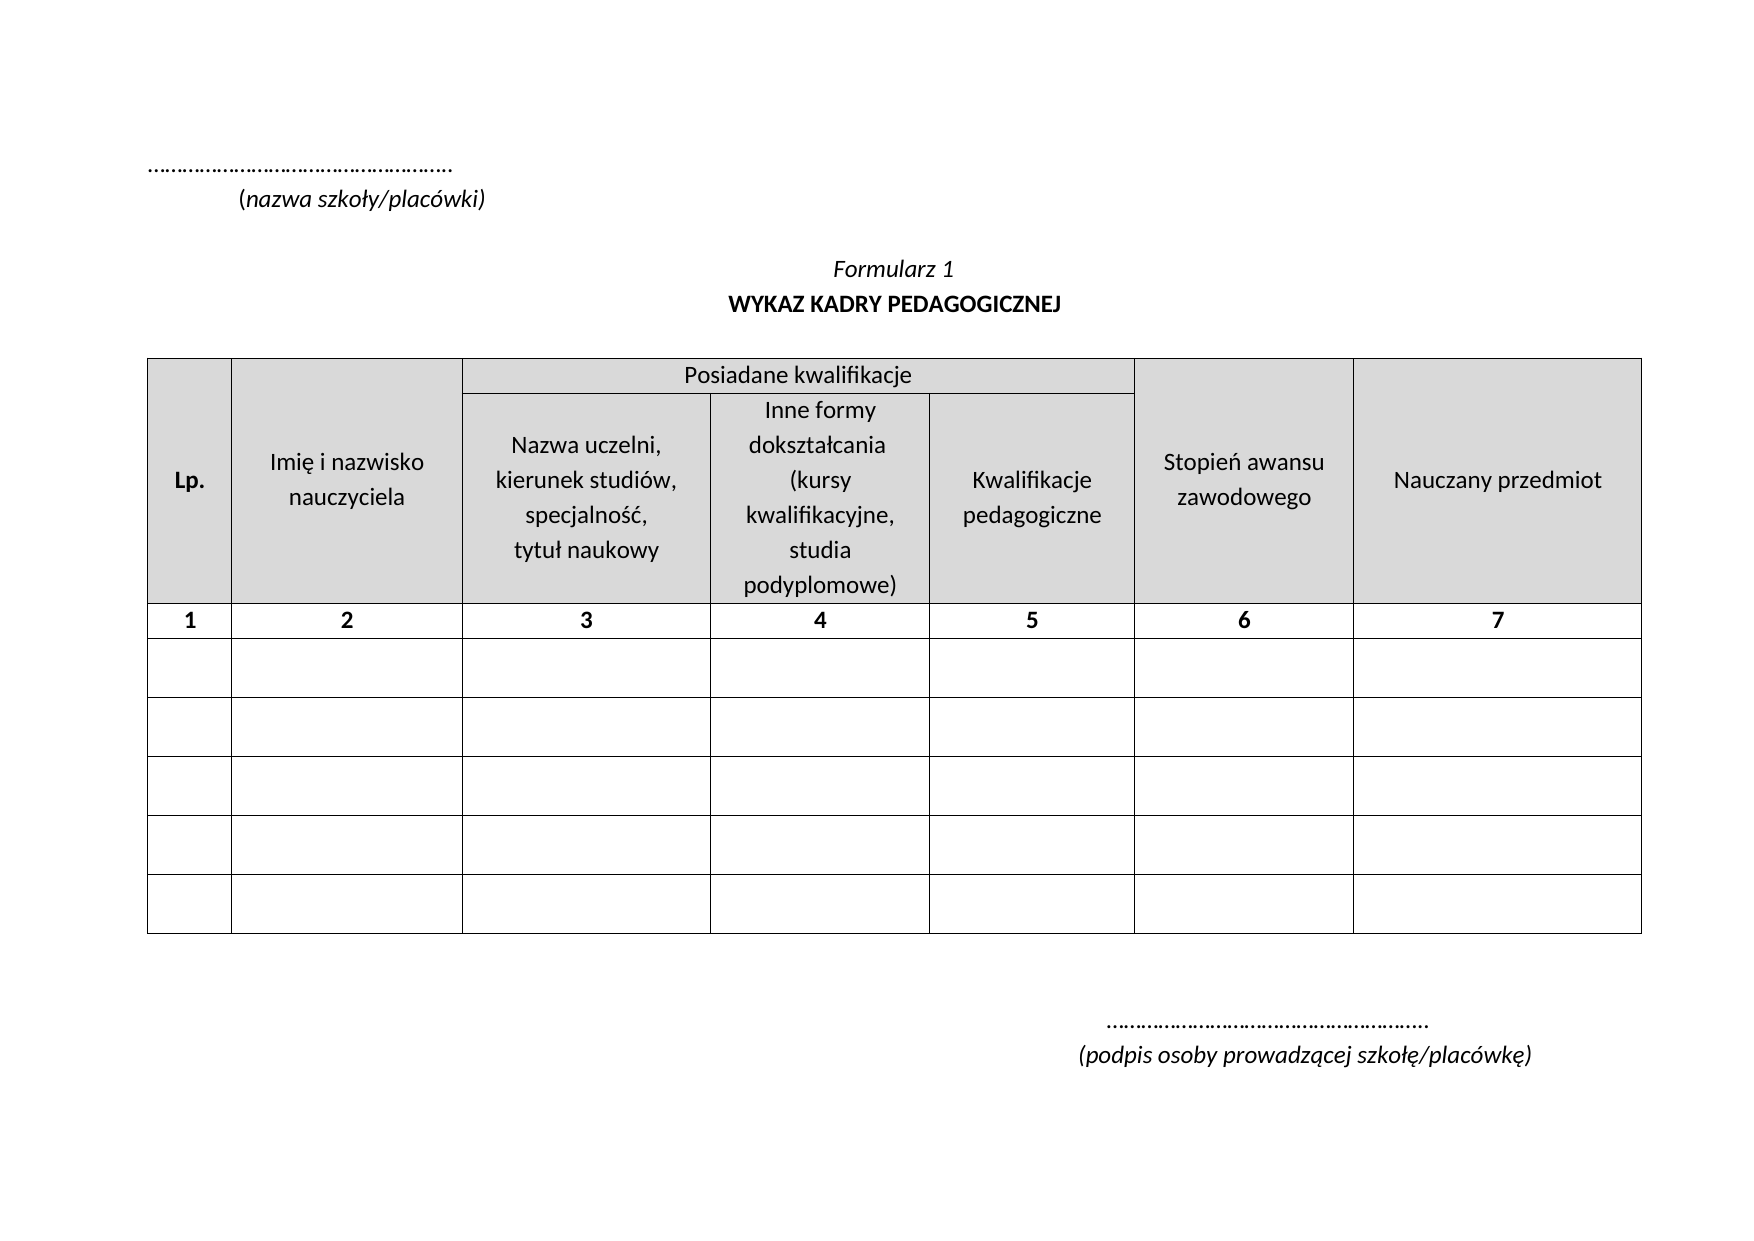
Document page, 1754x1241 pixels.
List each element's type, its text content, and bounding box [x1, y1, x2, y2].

table_cell [232, 639, 462, 697]
table_cell 5 [930, 604, 1134, 638]
table_cell [463, 698, 710, 756]
table_header Nauczany przedmiot [1354, 359, 1641, 603]
table_cell [1135, 875, 1353, 933]
table_cell [711, 875, 929, 933]
table_cell [1354, 639, 1641, 697]
table_cell [148, 875, 231, 933]
table_cell [1354, 875, 1641, 933]
table_cell [148, 639, 231, 697]
table_cell [232, 757, 462, 815]
table_cell [1135, 698, 1353, 756]
table_cell [1354, 698, 1641, 756]
text (nazwa szkoły/placówki) [148, 183, 1642, 213]
text …………………………………………….. [148, 148, 1642, 178]
table_cell [711, 639, 929, 697]
table_cell [232, 875, 462, 933]
table_cell [1135, 639, 1353, 697]
table_cell 7 [1354, 604, 1641, 638]
table_cell [1354, 757, 1641, 815]
table_cell 6 [1135, 604, 1353, 638]
table_cell [711, 698, 929, 756]
table_header Lp. [148, 359, 231, 603]
table_cell [148, 698, 231, 756]
table_cell [930, 816, 1134, 874]
table_cell [711, 757, 929, 815]
table_cell [232, 698, 462, 756]
table_cell [1135, 757, 1353, 815]
table_cell [930, 875, 1134, 933]
table_cell [1135, 816, 1353, 874]
table_cell 1 [148, 604, 231, 638]
table_cell [148, 757, 231, 815]
table_cell Inne formy dokształcania (kursy kwalifikacyjne, studia podyplomowe) [711, 394, 929, 603]
text WYKAZ KADRY PEDAGOGICZNEJ [148, 288, 1642, 318]
table_cell [930, 757, 1134, 815]
table_cell [711, 816, 929, 874]
table_header Stopień awansu zawodowego [1135, 359, 1353, 603]
table_cell [148, 816, 231, 874]
table_cell [463, 816, 710, 874]
text ……………………………………………….. [1033, 1004, 1642, 1035]
table_cell [232, 816, 462, 874]
table_cell Nazwa uczelni, kierunek studiów, specjalność, tytuł naukowy [463, 394, 710, 603]
text Formularz 1 [148, 253, 1642, 283]
table_header Imię i nazwisko nauczyciela [232, 359, 462, 603]
table_cell 4 [711, 604, 929, 638]
table_cell [930, 698, 1134, 756]
table_cell [1354, 816, 1641, 874]
table_cell 3 [463, 604, 710, 638]
text (podpis osoby prowadzącej szkołę/placówkę) [590, 1039, 1642, 1070]
table_cell Kwalifikacje pedagogiczne [930, 394, 1134, 603]
table_cell [463, 639, 710, 697]
table_cell [930, 639, 1134, 697]
table_header Posiadane kwalifikacje [463, 359, 1134, 393]
table_cell [463, 875, 710, 933]
table_cell 2 [232, 604, 462, 638]
table_cell [463, 757, 710, 815]
